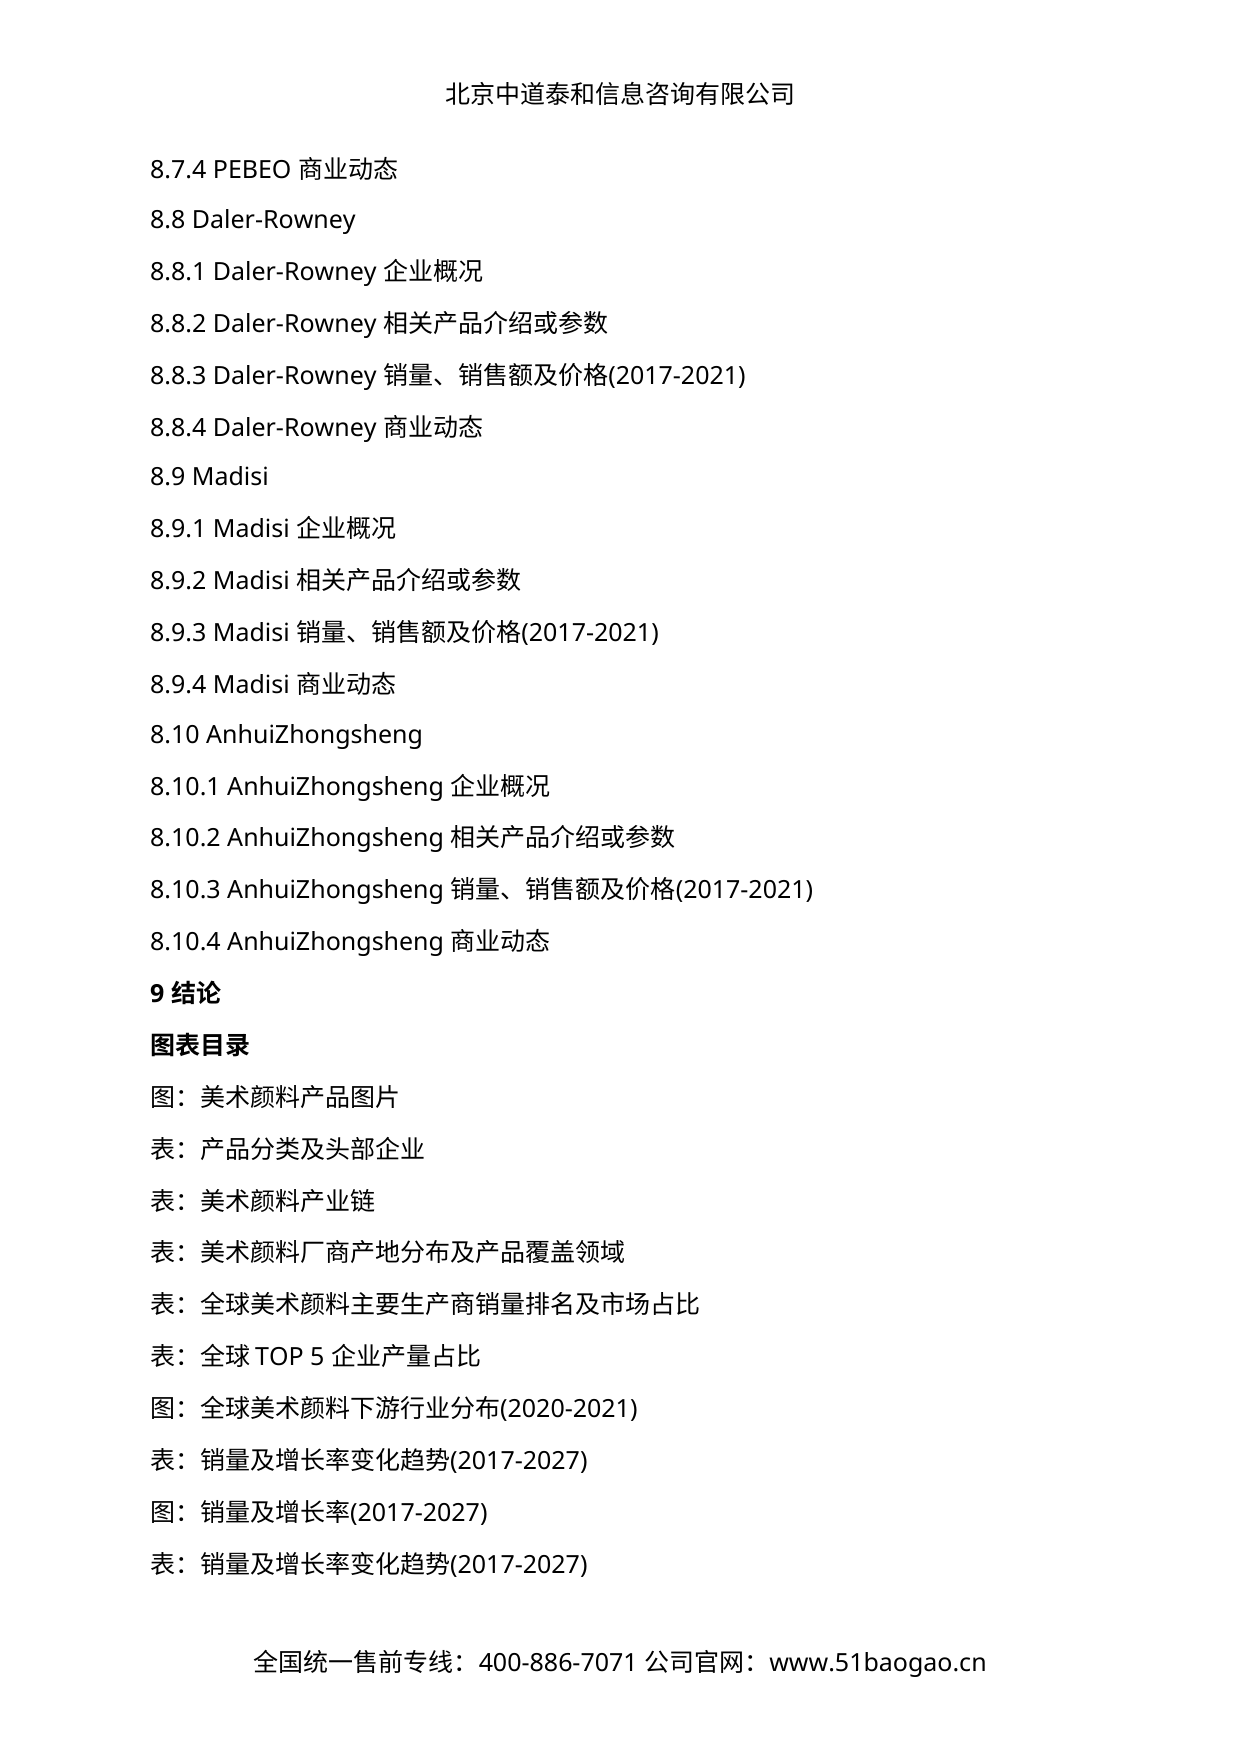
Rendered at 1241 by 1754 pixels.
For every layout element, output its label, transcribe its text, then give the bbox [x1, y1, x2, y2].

text 8.9.1 Madisi 企业概况 [150, 509, 1090, 545]
text 8.8 Daler-Rowney [150, 202, 1090, 236]
text 图：销量及增长率(2017-2027) [150, 1492, 1090, 1528]
text 9 结论 [150, 973, 1090, 1010]
text 8.9.3 Madisi 销量、销售额及价格(2017-2021) [150, 612, 1090, 649]
text 8.8.3 Daler-Rowney 销量、销售额及价格(2017-2021) [150, 355, 1090, 392]
text 8.10.1 AnhuiZhongsheng 企业概况 [150, 766, 1090, 802]
text 图：美术颜料产品图片 [150, 1077, 1090, 1113]
text 表：产品分类及头部企业 [150, 1129, 1090, 1165]
text 8.9.2 Madisi 相关产品介绍或参数 [150, 561, 1090, 597]
text 8.9 Madisi [150, 459, 1090, 493]
text 表：全球美术颜料主要生产商销量排名及市场占比 [150, 1285, 1090, 1321]
text 8.8.4 Daler-Rowney 商业动态 [150, 407, 1090, 443]
text 8.10.3 AnhuiZhongsheng 销量、销售额及价格(2017-2021) [150, 870, 1090, 906]
text 表：美术颜料产业链 [150, 1181, 1090, 1217]
text 图表目录 [150, 1025, 1090, 1062]
text 8.8.2 Daler-Rowney 相关产品介绍或参数 [150, 303, 1090, 340]
text 8.7.4 PEBEO 商业动态 [150, 150, 1090, 186]
text 8.10 AnhuiZhongsheng [150, 716, 1090, 750]
text 表：销量及增长率变化趋势(2017-2027) [150, 1440, 1090, 1477]
text 图：全球美术颜料下游行业分布(2020-2021) [150, 1388, 1090, 1425]
text 8.9.4 Madisi 商业动态 [150, 664, 1090, 701]
text 表：销量及增长率变化趋势(2017-2027) [150, 1544, 1090, 1580]
text 表：美术颜料厂商产地分布及产品覆盖领域 [150, 1233, 1090, 1269]
text 8.10.2 AnhuiZhongsheng 相关产品介绍或参数 [150, 818, 1090, 854]
text 表：全球TOP 5 企业产量占比 [150, 1337, 1090, 1373]
text 8.10.4 AnhuiZhongsheng 商业动态 [150, 922, 1090, 958]
text 8.8.1 Daler-Rowney 企业概况 [150, 252, 1090, 288]
